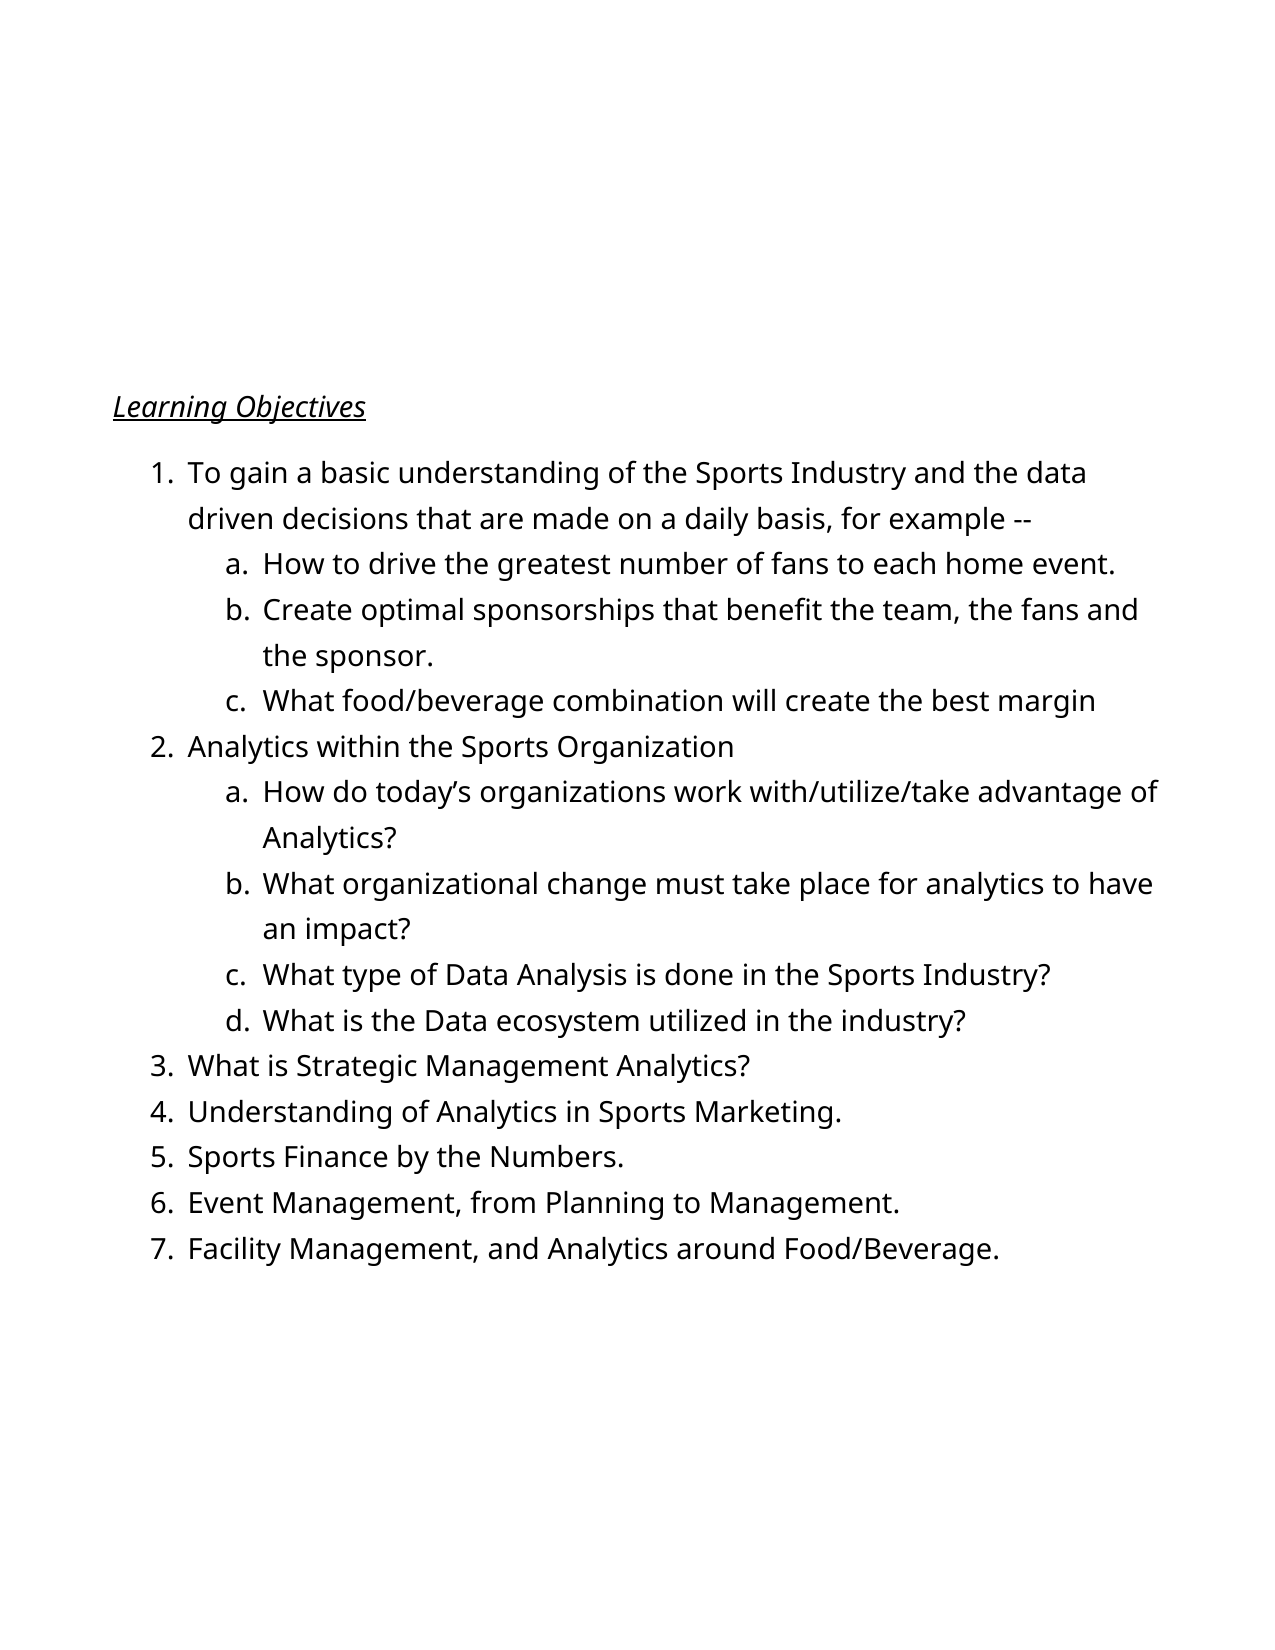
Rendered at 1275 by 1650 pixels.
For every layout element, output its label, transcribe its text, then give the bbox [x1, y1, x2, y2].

list How do today’s organizations work with/utilize/take advantage of Analytics? [225, 772, 1162, 857]
list Understanding of Analytics in Sports Marketing. [150, 1091, 1162, 1131]
list What food/beverage combination will create the best margin [225, 680, 1162, 720]
list Create optimal sponsorships that benefit the team, the fans and the sponsor. [225, 589, 1162, 674]
list Sports Finance by the Numbers. [150, 1137, 1162, 1176]
list To gain a basic understanding of the Sports Industry and the data driven decisions that are made on a daily basis, for example -- [150, 452, 1162, 538]
list What type of Data Analysis is done in the Sports Industry? [225, 954, 1162, 994]
list What organizational change must take place for analytics to have an impact? [225, 863, 1162, 948]
list What is Strategic Management Analytics? [150, 1045, 1162, 1085]
text Learning Objectives [112, 386, 1162, 426]
list Event Management, from Planning to Management. [150, 1182, 1162, 1222]
list What is the Data ecosystem utilized in the industry? [225, 1000, 1162, 1039]
list How to drive the greatest number of fans to each home event. [225, 543, 1162, 583]
list Analytics within the Sports Organization [150, 726, 1162, 766]
list Facility Management, and Analytics around Food/Beverage. [150, 1228, 1162, 1268]
